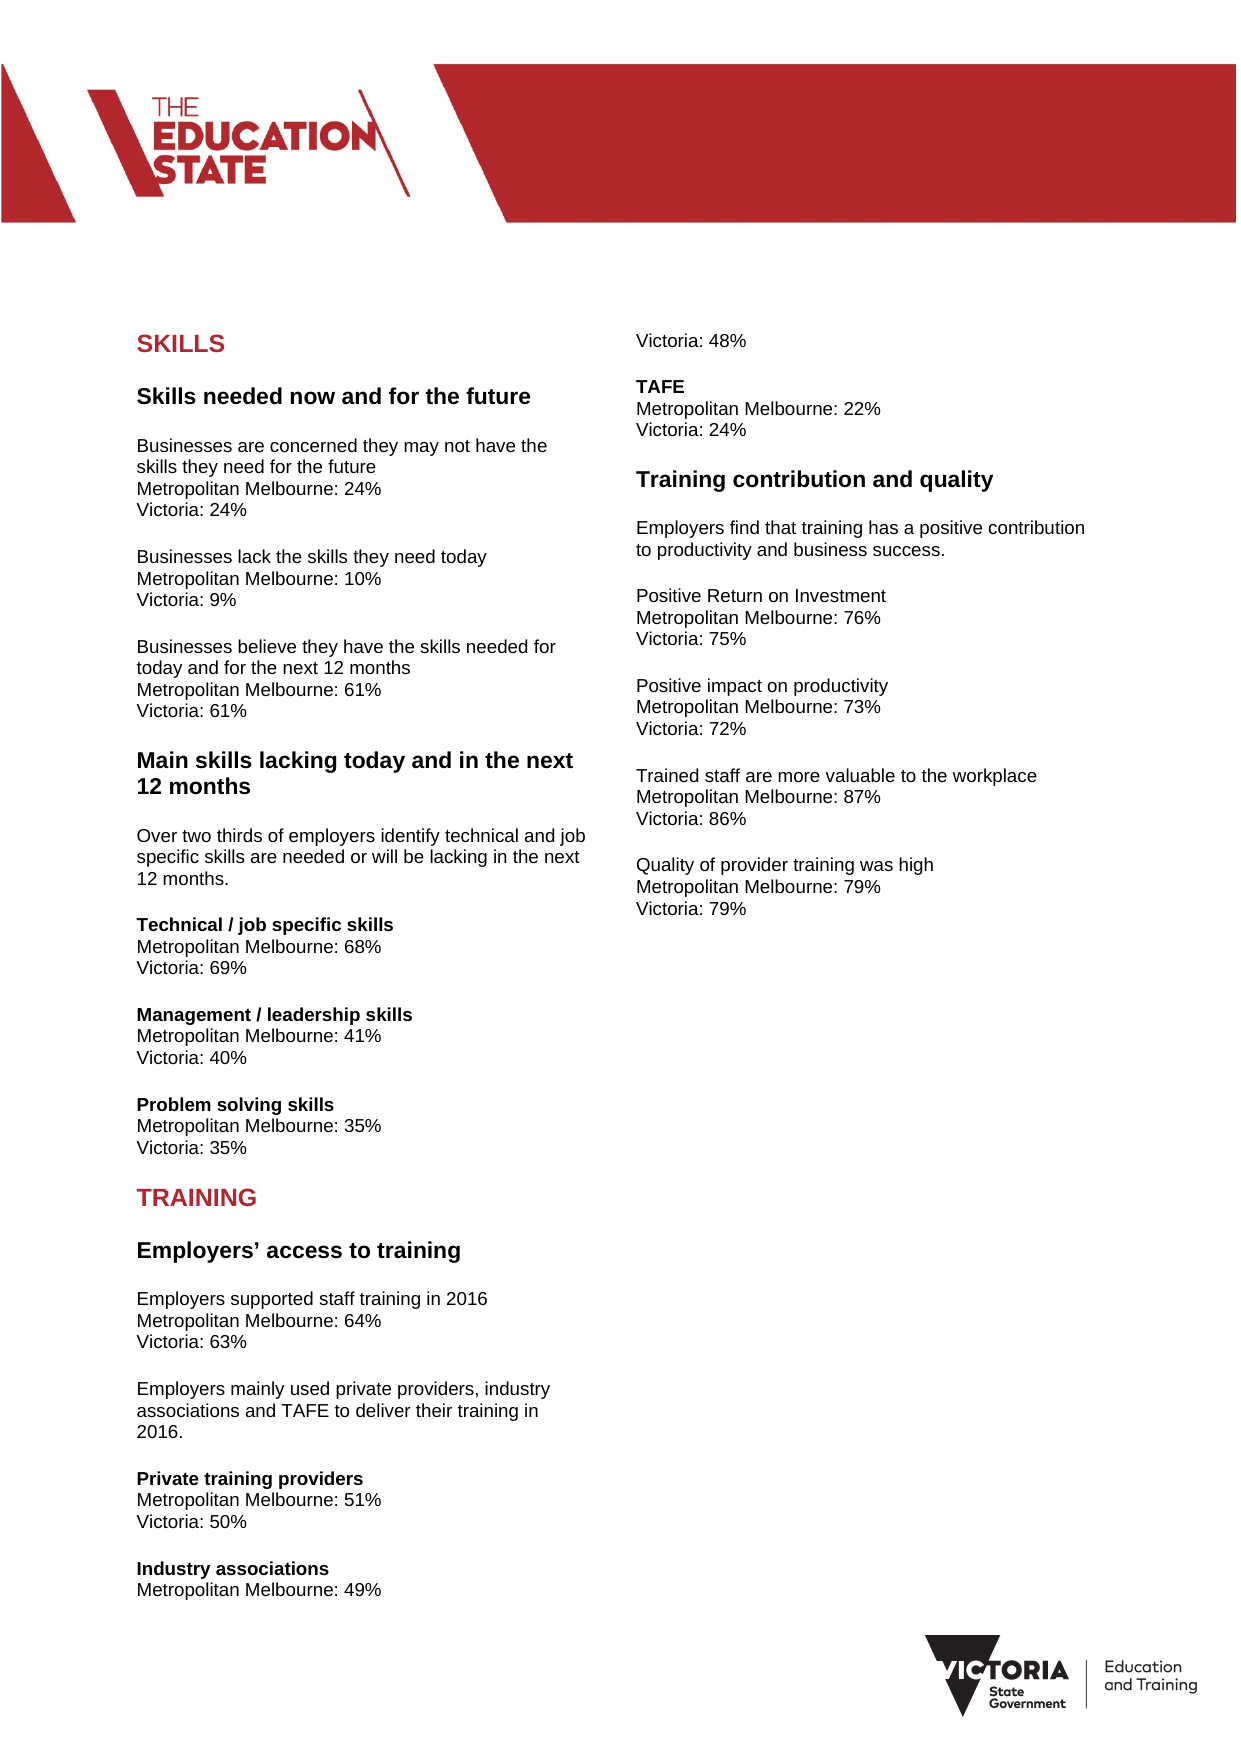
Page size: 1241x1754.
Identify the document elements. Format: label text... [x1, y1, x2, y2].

text Metropolitan Melbourne: 68% [136, 936, 591, 957]
text Victoria: 79% [636, 897, 1090, 919]
text Positive Return on Investment [636, 585, 1090, 607]
text Industry associations [136, 1557, 591, 1579]
text Technical / job specific skills [136, 914, 591, 936]
text Problem solving skills [136, 1093, 591, 1115]
text Victoria: 75% [636, 628, 1090, 650]
text Positive impact on productivity [636, 675, 1090, 696]
text Victoria: 48% [636, 330, 1090, 351]
text Victoria: 35% [136, 1137, 591, 1158]
text Metropolitan Melbourne: 10% [136, 567, 591, 589]
text Over two thirds of employers identify technical and job specific skills are needed or will be lacking in the next 12 months. [136, 824, 591, 889]
text Businesses believe they have the skills needed for today and for the next 12 months [136, 635, 591, 678]
text Training contribution and quality [636, 466, 1090, 492]
text Employers’ access to training [136, 1237, 591, 1263]
text Employers find that training has a positive contribution to productivity and business success. [636, 517, 1090, 560]
text Businesses are concerned they may not have the skills they need for the future [136, 434, 591, 478]
text Metropolitan Melbourne: 73% [636, 696, 1090, 718]
text Quality of provider training was high [636, 854, 1090, 876]
picture [1, 0, 1236, 330]
text Victoria: 69% [136, 957, 591, 979]
text Metropolitan Melbourne: 64% [136, 1310, 591, 1331]
text Metropolitan Melbourne: 49% [136, 1579, 591, 1600]
text Training [136, 1183, 591, 1212]
text Businesses lack the skills they need today [136, 546, 591, 567]
text Employers mainly used private providers, industry associations and TAFE to deliver their training in 2016. [136, 1378, 591, 1443]
text Main skills lacking today and in the next 12 months [136, 747, 591, 799]
text Victoria: 72% [636, 718, 1090, 739]
text Victoria: 61% [136, 700, 591, 722]
text Victoria: 50% [136, 1511, 591, 1532]
text Metropolitan Melbourne: 24% [136, 478, 591, 499]
text Metropolitan Melbourne: 87% [636, 786, 1090, 808]
text Victoria: 40% [136, 1047, 591, 1068]
text Victoria: 24% [136, 499, 591, 521]
text Victoria: 24% [636, 419, 1090, 441]
text Skills needed now and for the future [136, 383, 591, 409]
text Victoria: 86% [636, 808, 1090, 829]
text TAFE [636, 376, 1090, 397]
text Private training providers [136, 1468, 591, 1489]
text Employers supported staff training in 2016 [136, 1288, 591, 1310]
text Metropolitan Melbourne: 35% [136, 1115, 591, 1137]
text Metropolitan Melbourne: 79% [636, 876, 1090, 897]
text Trained staff are more valuable to the workplace [636, 764, 1090, 786]
text Metropolitan Melbourne: 51% [136, 1489, 591, 1511]
picture [1, 1635, 1236, 1754]
text Victoria: 9% [136, 589, 591, 610]
text Metropolitan Melbourne: 61% [136, 678, 591, 700]
text Skills [136, 330, 591, 358]
text Metropolitan Melbourne: 76% [636, 607, 1090, 628]
text Metropolitan Melbourne: 22% [636, 397, 1090, 419]
text Management / leadership skills [136, 1004, 591, 1025]
text Metropolitan Melbourne: 41% [136, 1025, 591, 1047]
text Victoria: 63% [136, 1331, 591, 1353]
